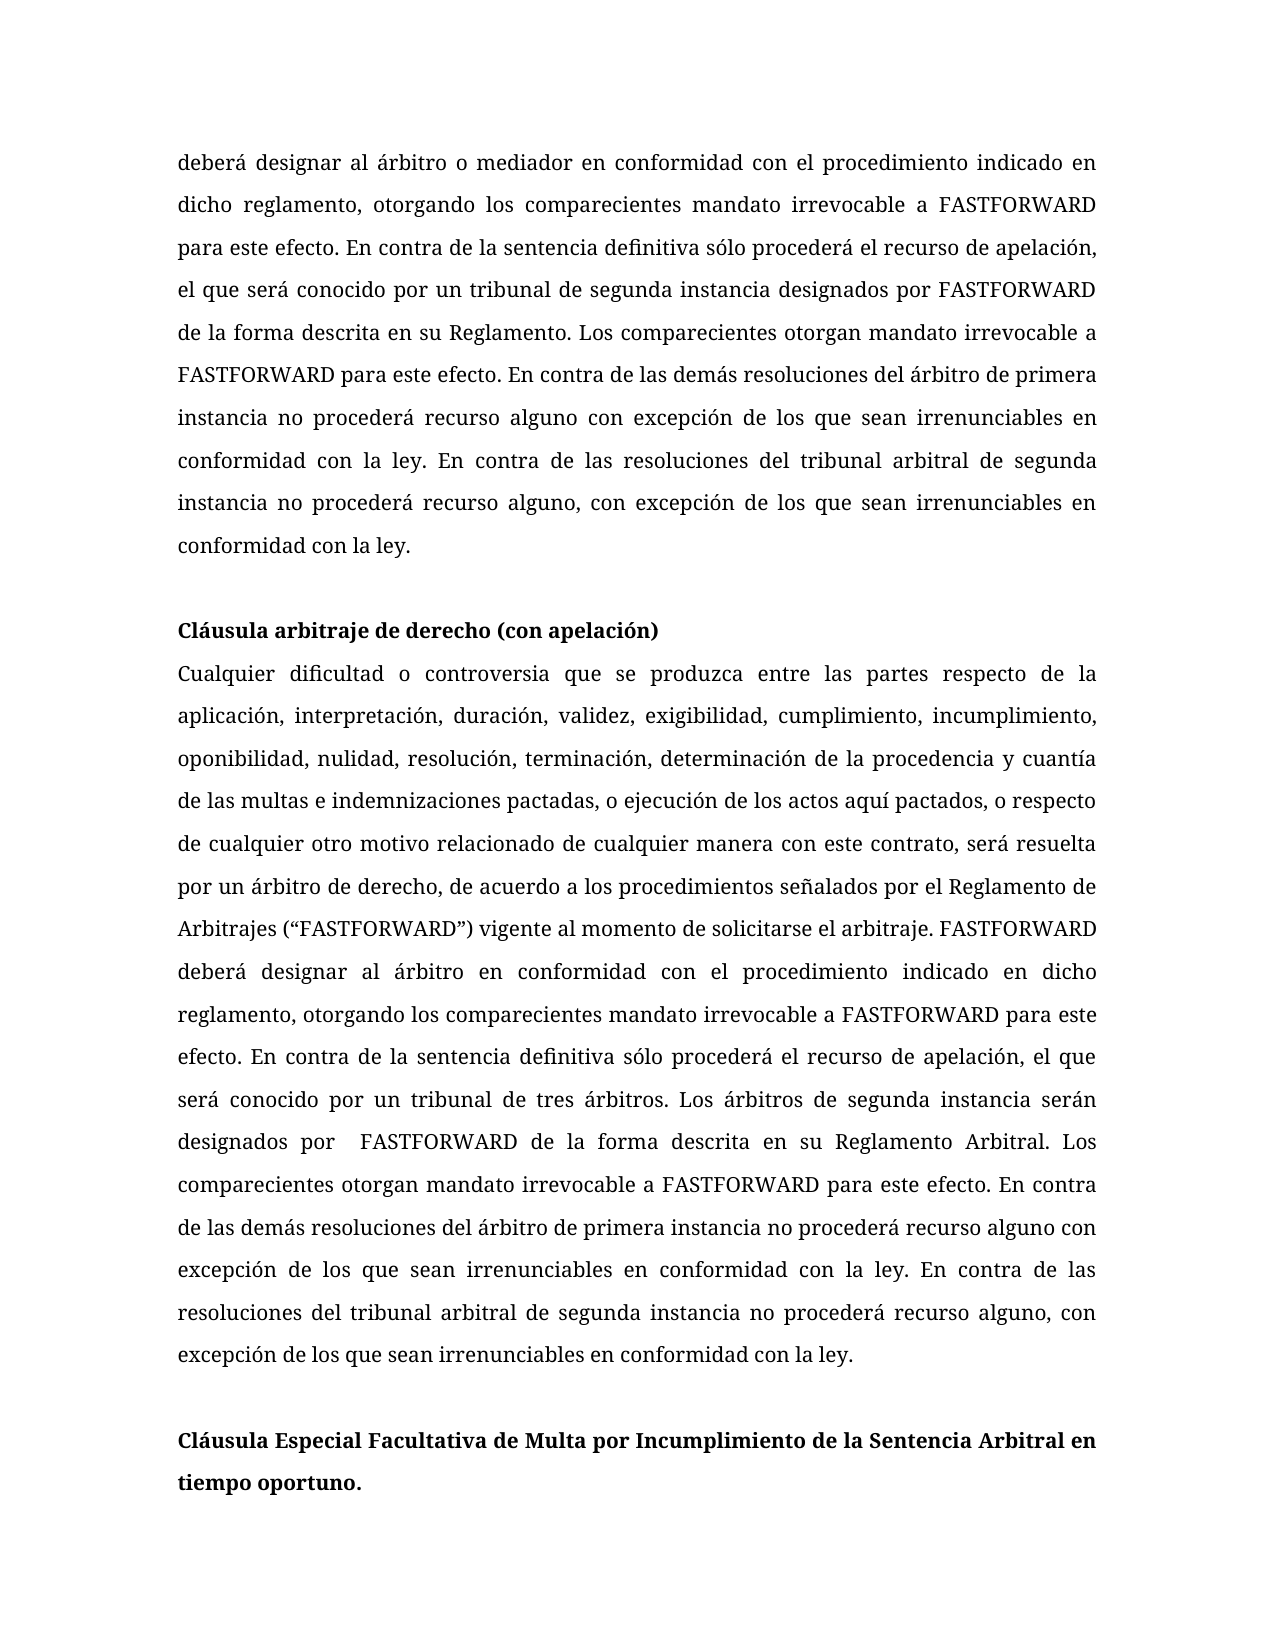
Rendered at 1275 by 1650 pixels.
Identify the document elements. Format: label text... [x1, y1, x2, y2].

text Cualquier dificultad o controversia que se produzca entre las partes respecto de la aplicación, interpretación, duración, validez, exigibilidad, cumplimiento, incumplimiento, oponibilidad, nulidad, resolución, terminación, determinación de la procedencia y cuantía de las multas e indemnizaciones pactadas, o ejecución de los actos aquí pactados, o respecto de cualquier otro motivo relacionado de cualquier manera con este contrato, será resuelta por un árbitro de derecho, de acuerdo a los procedimientos señalados por el Reglamento de Arbitrajes (“FASTFORWARD”) vigente al momento de solicitarse el arbitraje. FASTFORWARD deberá designar al árbitro en conformidad con el procedimiento indicado en dicho reglamento, otorgando los comparecientes mandato irrevocable a FASTFORWARD para este efecto. En contra de la sentencia definitiva sólo procederá el recurso de apelación, el que será conocido por un tribunal de tres árbitros. Los árbitros de segunda instancia serán designados por FASTFORWARD de la forma descrita en su Reglamento Arbitral. Los comparecientes otorgan mandato irrevocable a FASTFORWARD para este efecto. En contra de las demás resoluciones del árbitro de primera instancia no procederá recurso alguno con excepción de los que sean irrenunciables en conformidad con la ley. En contra de las resoluciones del tribunal arbitral de segunda instancia no procederá recurso alguno, con excepción de los que sean irrenunciables en conformidad con la ley. [177, 659, 1098, 1369]
text Cláusula Especial Facultativa de Multa por Incumplimiento de la Sentencia Arbitral en tiempo oportuno. [177, 1426, 1098, 1497]
text Cláusula arbitraje de derecho (con apelación) [177, 616, 1098, 645]
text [177, 148, 1098, 559]
